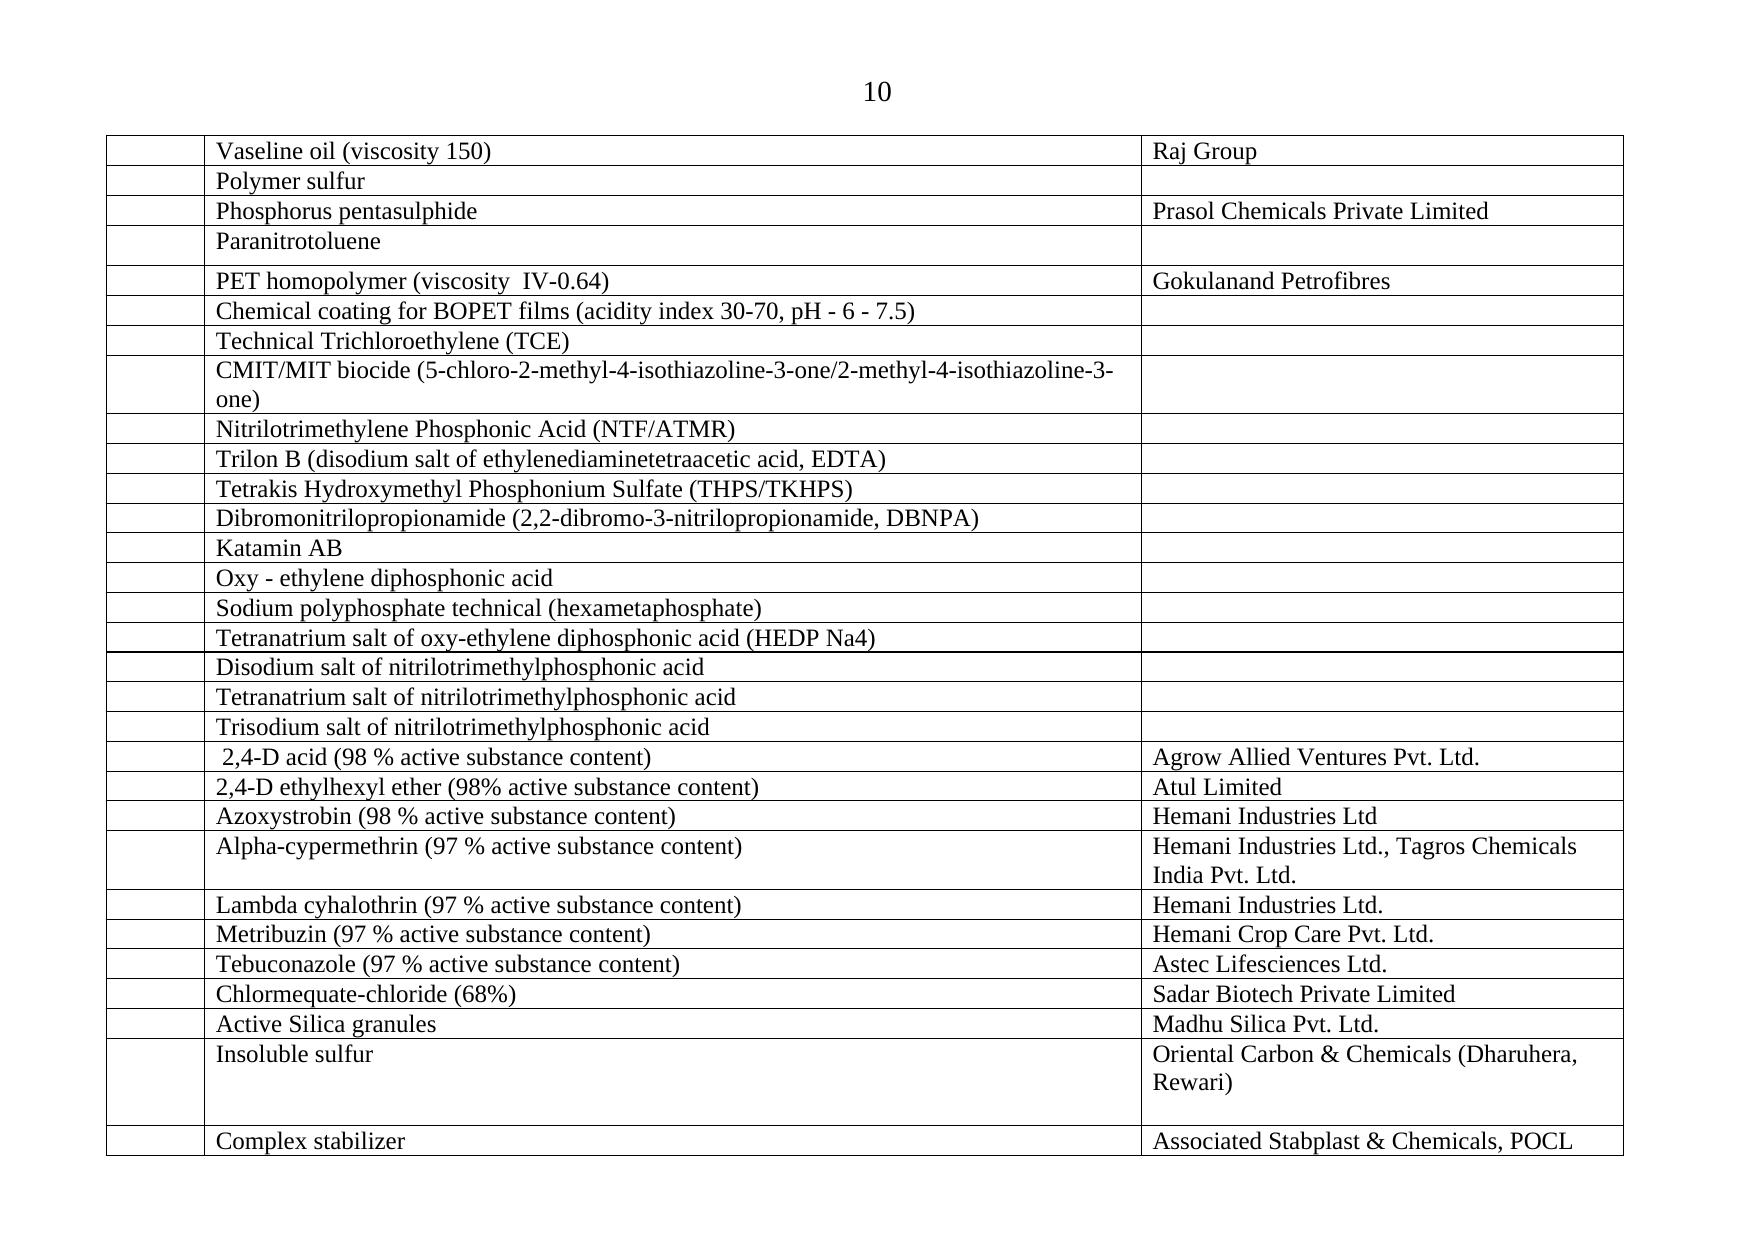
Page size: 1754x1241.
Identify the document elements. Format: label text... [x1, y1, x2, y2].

table_cell Azoxystrobin (98 % active substance content) [205, 801, 1141, 830]
table_cell Chlormequate-chloride (68%) [205, 979, 1141, 1008]
table_cell [1142, 593, 1623, 622]
table_cell [107, 623, 204, 651]
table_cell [1142, 1126, 1623, 1155]
table_cell Gokulanand Petrofibres [1142, 266, 1623, 295]
table_cell [1142, 623, 1623, 651]
table_cell Agrow Allied Ventures Pvt. Ltd. [1142, 742, 1623, 771]
table_cell [107, 326, 204, 354]
table_cell [1142, 504, 1623, 532]
table_cell [1142, 356, 1623, 413]
table_cell [107, 801, 204, 830]
table_cell [107, 563, 204, 592]
table_cell [1142, 653, 1623, 681]
table_cell Vaseline oil (viscosity 150) [205, 136, 1141, 165]
table_cell Astec Lifesciences Ltd. [1142, 949, 1623, 978]
table_cell [1142, 326, 1623, 354]
table_cell Technical Trichloroethylene (TCE) [205, 326, 1141, 354]
table_cell Lambda cyhalothrin (97 % active substance content) [205, 890, 1141, 918]
table_cell [107, 920, 204, 948]
table_cell Paranitrotoluene [205, 226, 1141, 265]
table_cell Complex stabilizer [205, 1126, 1141, 1155]
table_cell Tetranatrium salt of oxy-ethylene diphosphonic acid (HEDP Na4) [205, 623, 1141, 651]
table_cell Insoluble sulfur [205, 1039, 1141, 1125]
table_cell Tebuconazole (97 % active substance content) [205, 949, 1141, 978]
table_cell Tetrakis Hydroxymethyl Phosphonium Sulfate (THPS/TKHPS) [205, 474, 1141, 502]
table_cell [107, 444, 204, 473]
table_cell Polymer sulfur [205, 166, 1141, 195]
table_cell [1142, 444, 1623, 473]
table_cell Hemani Industries Ltd [1142, 801, 1623, 830]
table_cell [1142, 166, 1623, 195]
table_cell Hemani Industries Ltd. [1142, 890, 1623, 918]
table_cell [107, 1009, 204, 1038]
table_cell [107, 682, 204, 711]
table_cell [107, 266, 204, 295]
table_cell Trilon B (disodium salt of ethylenediaminetetraacetic acid, EDTA) [205, 444, 1141, 473]
table_cell Sodium polyphosphate technical (hexametaphosphate) [205, 593, 1141, 622]
table_cell [107, 653, 204, 681]
table_cell Alpha-cypermethrin (97 % active substance content) [205, 831, 1141, 889]
table_cell 2,4-D acid (98 % active substance content) [205, 742, 1141, 771]
table_cell Nitrilotrimethylene Phosphonic Acid (NTF/ATMR) [205, 414, 1141, 443]
table_cell Active Silica granules [205, 1009, 1141, 1038]
table_cell [107, 533, 204, 562]
table_cell [107, 414, 204, 443]
table_cell [107, 979, 204, 1008]
table_cell [1142, 226, 1623, 265]
table_cell 2,4-D ethylhexyl ether (98% active substance content) [205, 772, 1141, 800]
table_cell Dibromonitrilopropionamide (2,2-dibromo-3-nitrilopropionamide, DBNPA) [205, 504, 1141, 532]
table_cell Hemani Industries Ltd., Tagros Chemicals India Pvt. Ltd. [1142, 831, 1623, 889]
table_cell [107, 949, 204, 978]
table_cell Katamin AB [205, 533, 1141, 562]
table_cell [107, 226, 204, 265]
table_cell Prasol Chemicals Private Limited [1142, 196, 1623, 225]
table_cell Raj Group [1142, 136, 1623, 165]
table_cell [1142, 414, 1623, 443]
table_cell [1142, 712, 1623, 741]
table_cell [1142, 474, 1623, 502]
table_cell Trisodium salt of nitrilotrimethylphosphonic acid [205, 712, 1141, 741]
table_cell CMIT/MIT biocide (5-chloro-2-methyl-4-isothiazoline-3-one/2-methyl-4-isothiazoline-3-one) [205, 356, 1141, 413]
table_cell Tetranatrium salt of nitrilotrimethylphosphonic acid [205, 682, 1141, 711]
table_cell Hemani Crop Care Pvt. Ltd. [1142, 920, 1623, 948]
table_cell Disodium salt of nitrilotrimethylphosphonic acid [205, 653, 1141, 681]
table_cell Oriental Carbon & Chemicals (Dharuhera, Rewari) [1142, 1039, 1623, 1125]
table_cell [107, 166, 204, 195]
table_cell [107, 1039, 204, 1125]
table_cell [107, 296, 204, 325]
table_cell Madhu Silica Pvt. Ltd. [1142, 1009, 1623, 1038]
table_cell [1142, 533, 1623, 562]
table_cell [107, 712, 204, 741]
table_cell Metribuzin (97 % active substance content) [205, 920, 1141, 948]
table_cell [1142, 563, 1623, 592]
table_cell Atul Limited [1142, 772, 1623, 800]
table_cell PET homopolymer (viscosity IV-0.64) [205, 266, 1141, 295]
table_cell [107, 474, 204, 502]
table_cell [107, 742, 204, 771]
table_cell [107, 593, 204, 622]
table_cell [107, 356, 204, 413]
table_cell Oxy - ethylene diphosphonic acid [205, 563, 1141, 592]
table_cell [107, 196, 204, 225]
table_cell [107, 772, 204, 800]
table_cell [107, 136, 204, 165]
table_cell [107, 504, 204, 532]
table_cell [1142, 296, 1623, 325]
table_cell [107, 890, 204, 918]
table_cell Chemical coating for BOPET films (acidity index 30-70, pH - 6 - 7.5) [205, 296, 1141, 325]
table_cell Phosphorus pentasulphide [205, 196, 1141, 225]
table_cell [1142, 682, 1623, 711]
table_cell [107, 1126, 204, 1155]
table_cell Sadar Biotech Private Limited [1142, 979, 1623, 1008]
table_cell [107, 831, 204, 889]
